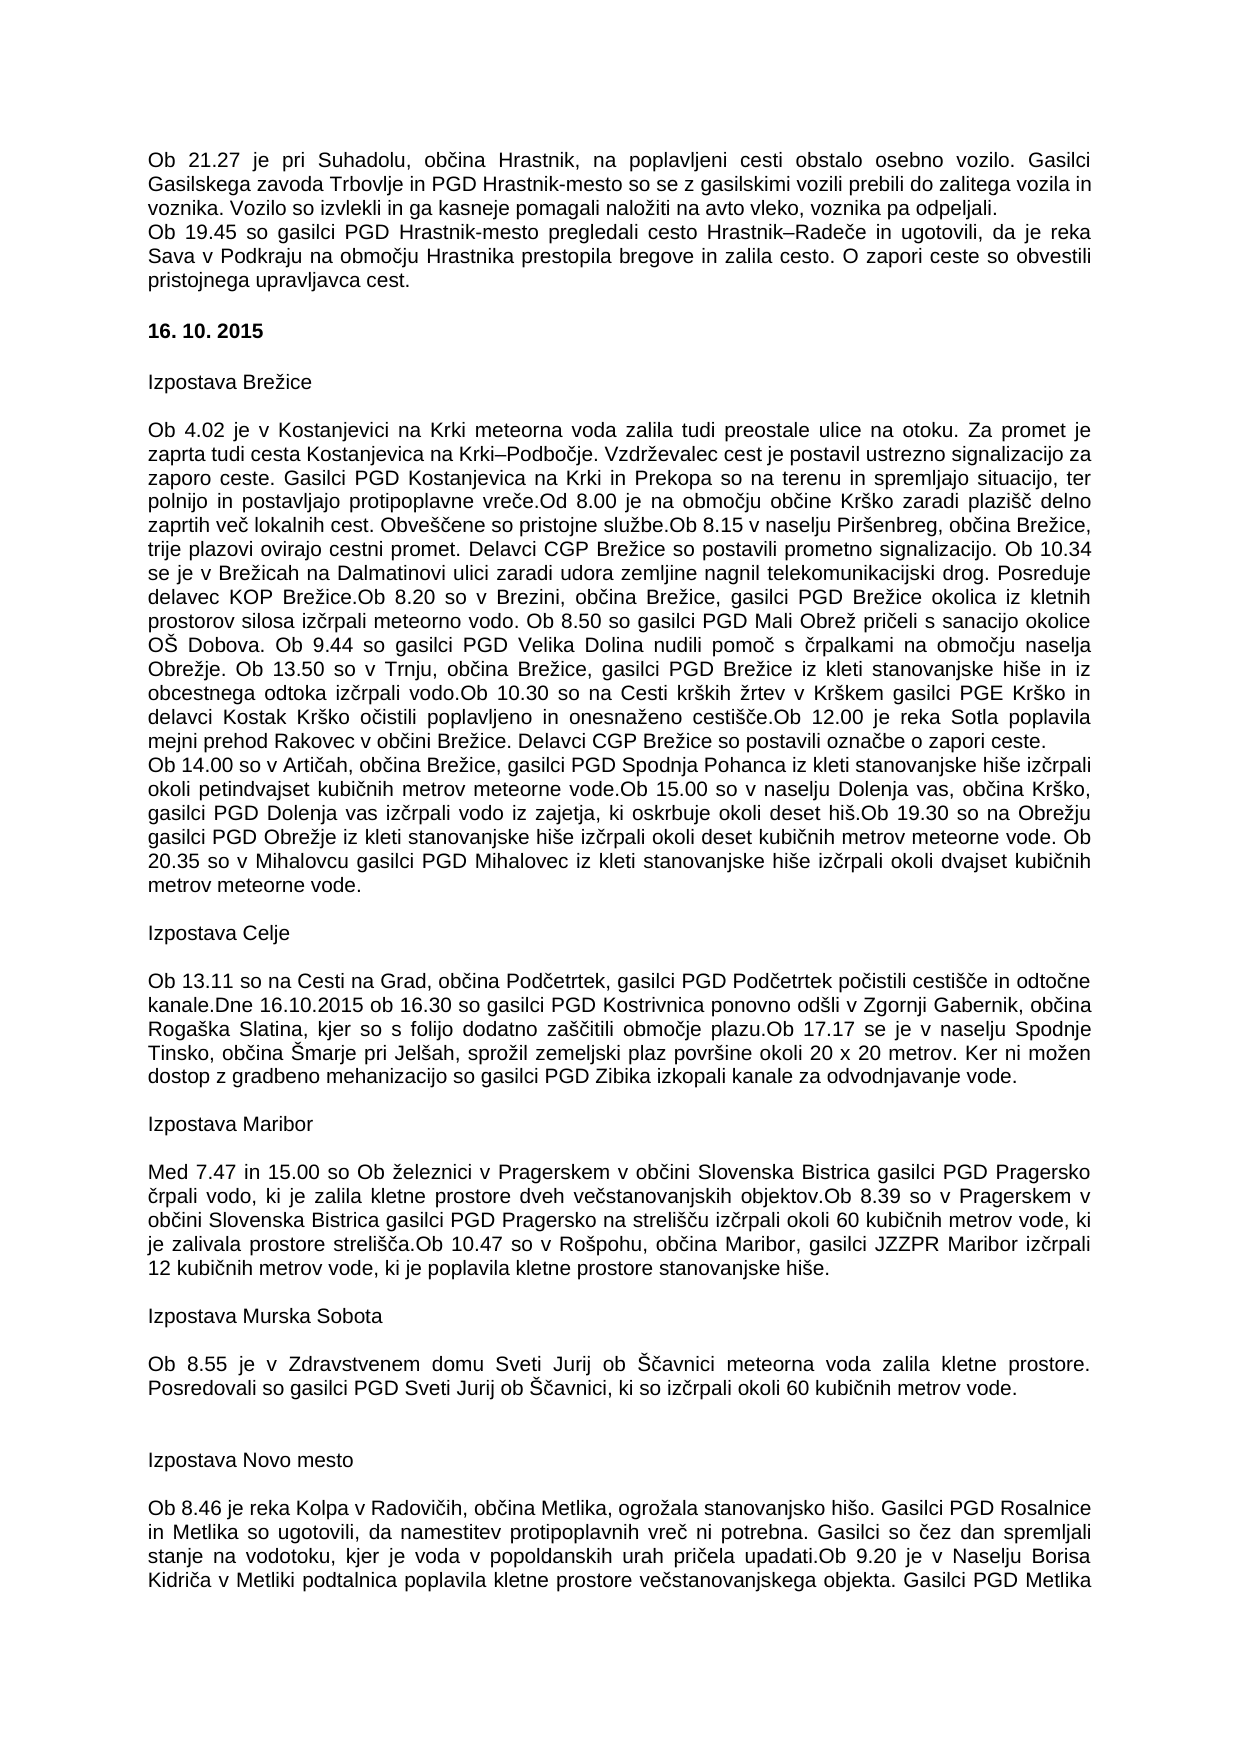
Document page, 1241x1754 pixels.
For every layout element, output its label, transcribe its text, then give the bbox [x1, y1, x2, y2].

text Izpostava Novo mesto [148, 1448, 1093, 1472]
text Ob 13.11 so na Cesti na Grad, občina Podčetrtek, gasilci PGD Podčetrtek počistili cestišče in odtočne kanale.Dne 16.10.2015 ob 16.30 so gasilci PGD Kostrivnica ponovno odšli v Zgornji Gabernik, občina Rogaška Slatina, kjer so s folijo dodatno zaščitili območje plazu.Ob 17.17 se je v naselju Spodnje Tinsko, občina Šmarje pri Jelšah, sprožil zemeljski plaz površine okoli 20 x 20 metrov. Ker ni možen dostop z gradbeno mehanizacijo so gasilci PGD Zibika izkopali kanale za odvodnjavanje vode. [148, 968, 1093, 1088]
text Ob 4.02 je v Kostanjevici na Krki meteorna voda zalila tudi preostale ulice na otoku. Za promet je zaprta tudi cesta Kostanjevica na Krki–Podbočje. Vzdrževalec cest je postavil ustrezno signalizacijo za zaporo ceste. Gasilci PGD Kostanjevica na Krki in Prekopa so na terenu in spremljajo situacijo, ter polnijo in postavljajo protipoplavne vreče.Od 8.00 je na območju občine Krško zaradi plazišč delno zaprtih več lokalnih cest. Obveščene so pristojne službe.Ob 8.15 v naselju Piršenbreg, občina Brežice, trije plazovi ovirajo cestni promet. Delavci CGP Brežice so postavili prometno signalizacijo. Ob 10.34 se je v Brežicah na Dalmatinovi ulici zaradi udora zemljine nagnil telekomunikacijski drog. Posreduje delavec KOP Brežice.Ob 8.20 so v Brezini, občina Brežice, gasilci PGD Brežice okolica iz kletnih prostorov silosa izčrpali meteorno vodo. Ob 8.50 so gasilci PGD Mali Obrež pričeli s sanacijo okolice OŠ Dobova. Ob 9.44 so gasilci PGD Velika Dolina nudili pomoč s črpalkami na območju naselja Obrežje. Ob 13.50 so v Trnju, občina Brežice, gasilci PGD Brežice iz kleti stanovanjske hiše in iz obcestnega odtoka izčrpali vodo.Ob 10.30 so na Cesti krških žrtev v Krškem gasilci PGE Krško in delavci Kostak Krško očistili poplavljeno in onesnaženo cestišče.Ob 12.00 je reka Sotla poplavila mejni prehod Rakovec v občini Brežice. Delavci CGP Brežice so postavili označbe o zapori ceste. [148, 417, 1093, 753]
text Ob 21.27 je pri Suhadolu, občina Hrastnik, na poplavljeni cesti obstalo osebno vozilo. Gasilci Gasilskega zavoda Trbovlje in PGD Hrastnik-mesto so se z gasilskimi vozili prebili do zalitega vozila in voznika. Vozilo so izvlekli in ga kasneje pomagali naložiti na avto vleko, voznika pa odpeljali. [148, 148, 1093, 219]
text Ob 14.00 so v Artičah, občina Brežice, gasilci PGD Spodnja Pohanca iz kleti stanovanjske hiše izčrpali okoli petindvajset kubičnih metrov meteorne vode.Ob 15.00 so v naselju Dolenja vas, občina Krško, gasilci PGD Dolenja vas izčrpali vodo iz zajetja, ki oskrbuje okoli deset hiš.Ob 19.30 so na Obrežju gasilci PGD Obrežje iz kleti stanovanjske hiše izčrpali okoli deset kubičnih metrov meteorne vode. Ob 20.35 so v Mihalovcu gasilci PGD Mihalovec iz kleti stanovanjske hiše izčrpali okoli dvajset kubičnih metrov meteorne vode. [148, 753, 1093, 897]
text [148, 1496, 1093, 1591]
text Med 7.47 in 15.00 so Ob železnici v Pragerskem v občini Slovenska Bistrica gasilci PGD Pragersko črpali vodo, ki je zalila kletne prostore dveh večstanovanjskih objektov.Ob 8.39 so v Pragerskem v občini Slovenska Bistrica gasilci PGD Pragersko na strelišču izčrpali okoli 60 kubičnih metrov vode, ki je zalivala prostore strelišča.Ob 10.47 so v Rošpohu, občina Maribor, gasilci JZZPR Maribor izčrpali 12 kubičnih metrov vode, ki je poplavila kletne prostore stanovanjske hiše. [148, 1160, 1093, 1280]
text Izpostava Murska Sobota [148, 1304, 1093, 1328]
text Ob 19.45 so gasilci PGD Hrastnik-mesto pregledali cesto Hrastnik–Radeče in ugotovili, da je reka Sava v Podkraju na območju Hrastnika prestopila bregove in zalila cesto. O zapori ceste so obvestili pristojnega upravljavca cest. [148, 219, 1093, 291]
text Ob 8.55 je v Zdravstvenem domu Sveti Jurij ob Ščavnici meteorna voda zalila kletne prostore. Posredovali so gasilci PGD Sveti Jurij ob Ščavnici, ki so izčrpali okoli 60 kubičnih metrov vode. [148, 1352, 1093, 1400]
text 16. 10. 2015 [148, 315, 1093, 342]
text Izpostava Maribor [148, 1112, 1093, 1136]
text Izpostava Celje [148, 921, 1093, 944]
text Izpostava Brežice [148, 369, 1093, 393]
